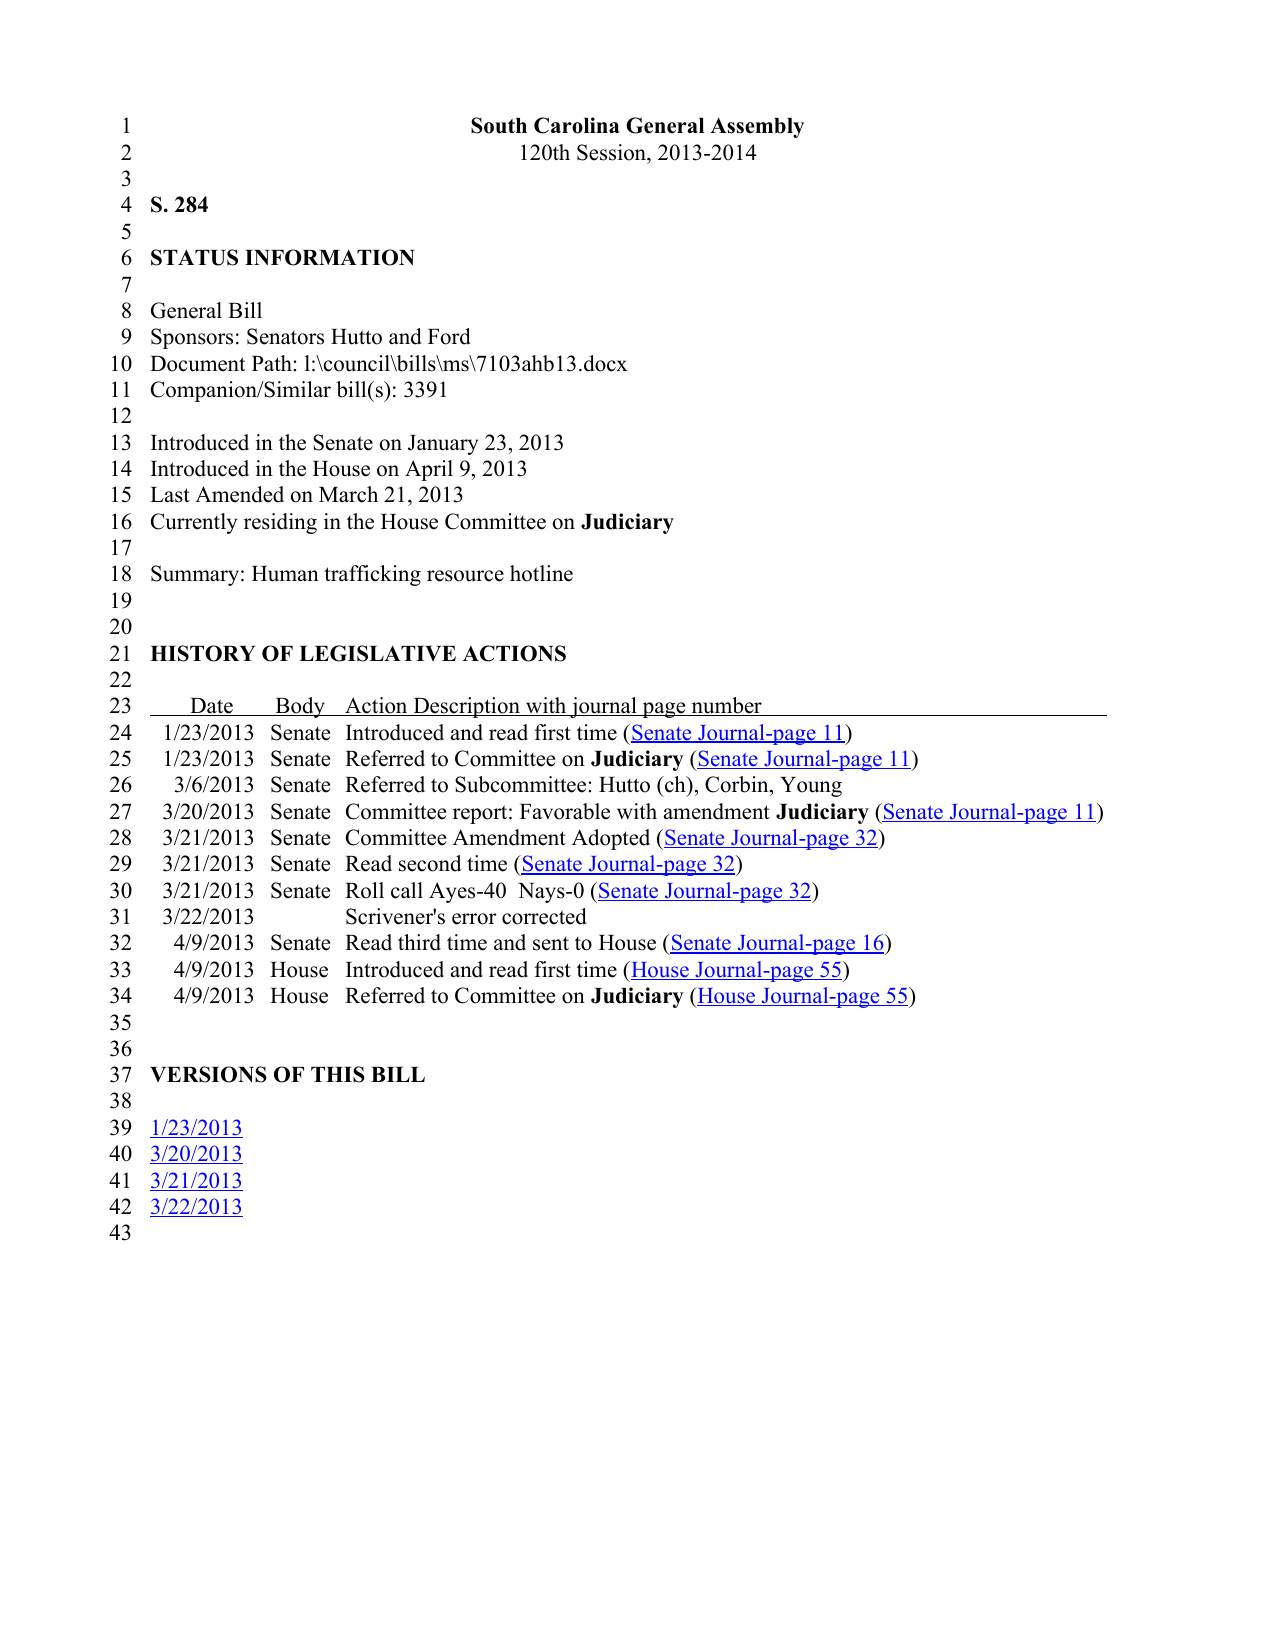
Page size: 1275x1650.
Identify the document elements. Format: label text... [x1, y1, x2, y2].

text VERSIONS OF THIS BILL [150, 1061, 1125, 1088]
text South Carolina General Assembly [150, 112, 1125, 139]
text 120th Session, 2013-2014 [150, 139, 1125, 165]
text Date Body Action Description with journal page number [150, 692, 1125, 719]
text 3/20/2013 [150, 1140, 1125, 1167]
text HISTORY OF LEGISLATIVE ACTIONS [150, 639, 1125, 666]
text STATUS INFORMATION [150, 244, 1125, 271]
text Last Amended on March 21, 2013 [150, 481, 1125, 508]
text 3/21/2013 Senate Committee Amendment Adopted (Senate Journal-page 32) [150, 824, 1125, 850]
text 3/21/2013 Senate Read second time (Senate Journal-page 32) [150, 850, 1125, 877]
text 1/23/2013 [150, 1114, 1125, 1140]
text 3/22/2013 Scrivener's error corrected [150, 903, 1125, 929]
text 3/21/2013 Senate Roll call Ayes-40 Nays-0 (Senate Journal-page 32) [150, 877, 1125, 903]
text Introduced in the Senate on January 23, 2013 [150, 429, 1125, 455]
text Document Path: l:\council\bills\ms\7103ahb13.docx [150, 350, 1125, 376]
text 3/20/2013 Senate Committee report: Favorable with amendment Judiciary (Senate Journal-page 11) [150, 798, 1125, 824]
text 3/6/2013 Senate Referred to Subcommittee: Hutto (ch), Corbin, Young [150, 771, 1125, 798]
text 3/21/2013 [150, 1167, 1125, 1193]
text Introduced in the House on April 9, 2013 [150, 455, 1125, 481]
text Summary: Human trafficking resource hotline [150, 561, 1125, 587]
text 3/22/2013 [150, 1193, 1125, 1219]
text Currently residing in the House Committee on Judiciary [150, 508, 1125, 534]
text Companion/Similar bill(s): 3391 [150, 376, 1125, 402]
text 4/9/2013 Senate Read third time and sent to House (Senate Journal-page 16) [150, 929, 1125, 956]
text Sponsors: Senators Hutto and Ford [150, 323, 1125, 350]
text General Bill [150, 297, 1125, 323]
text 1/23/2013 Senate Introduced and read first time (Senate Journal-page 11) [150, 719, 1125, 745]
text S. 284 [150, 192, 1125, 218]
text 4/9/2013 House Introduced and read first time (House Journal-page 55) [150, 956, 1125, 982]
text 1/23/2013 Senate Referred to Committee on Judiciary (Senate Journal-page 11) [150, 745, 1125, 771]
text 4/9/2013 House Referred to Committee on Judiciary (House Journal-page 55) [150, 982, 1125, 1008]
